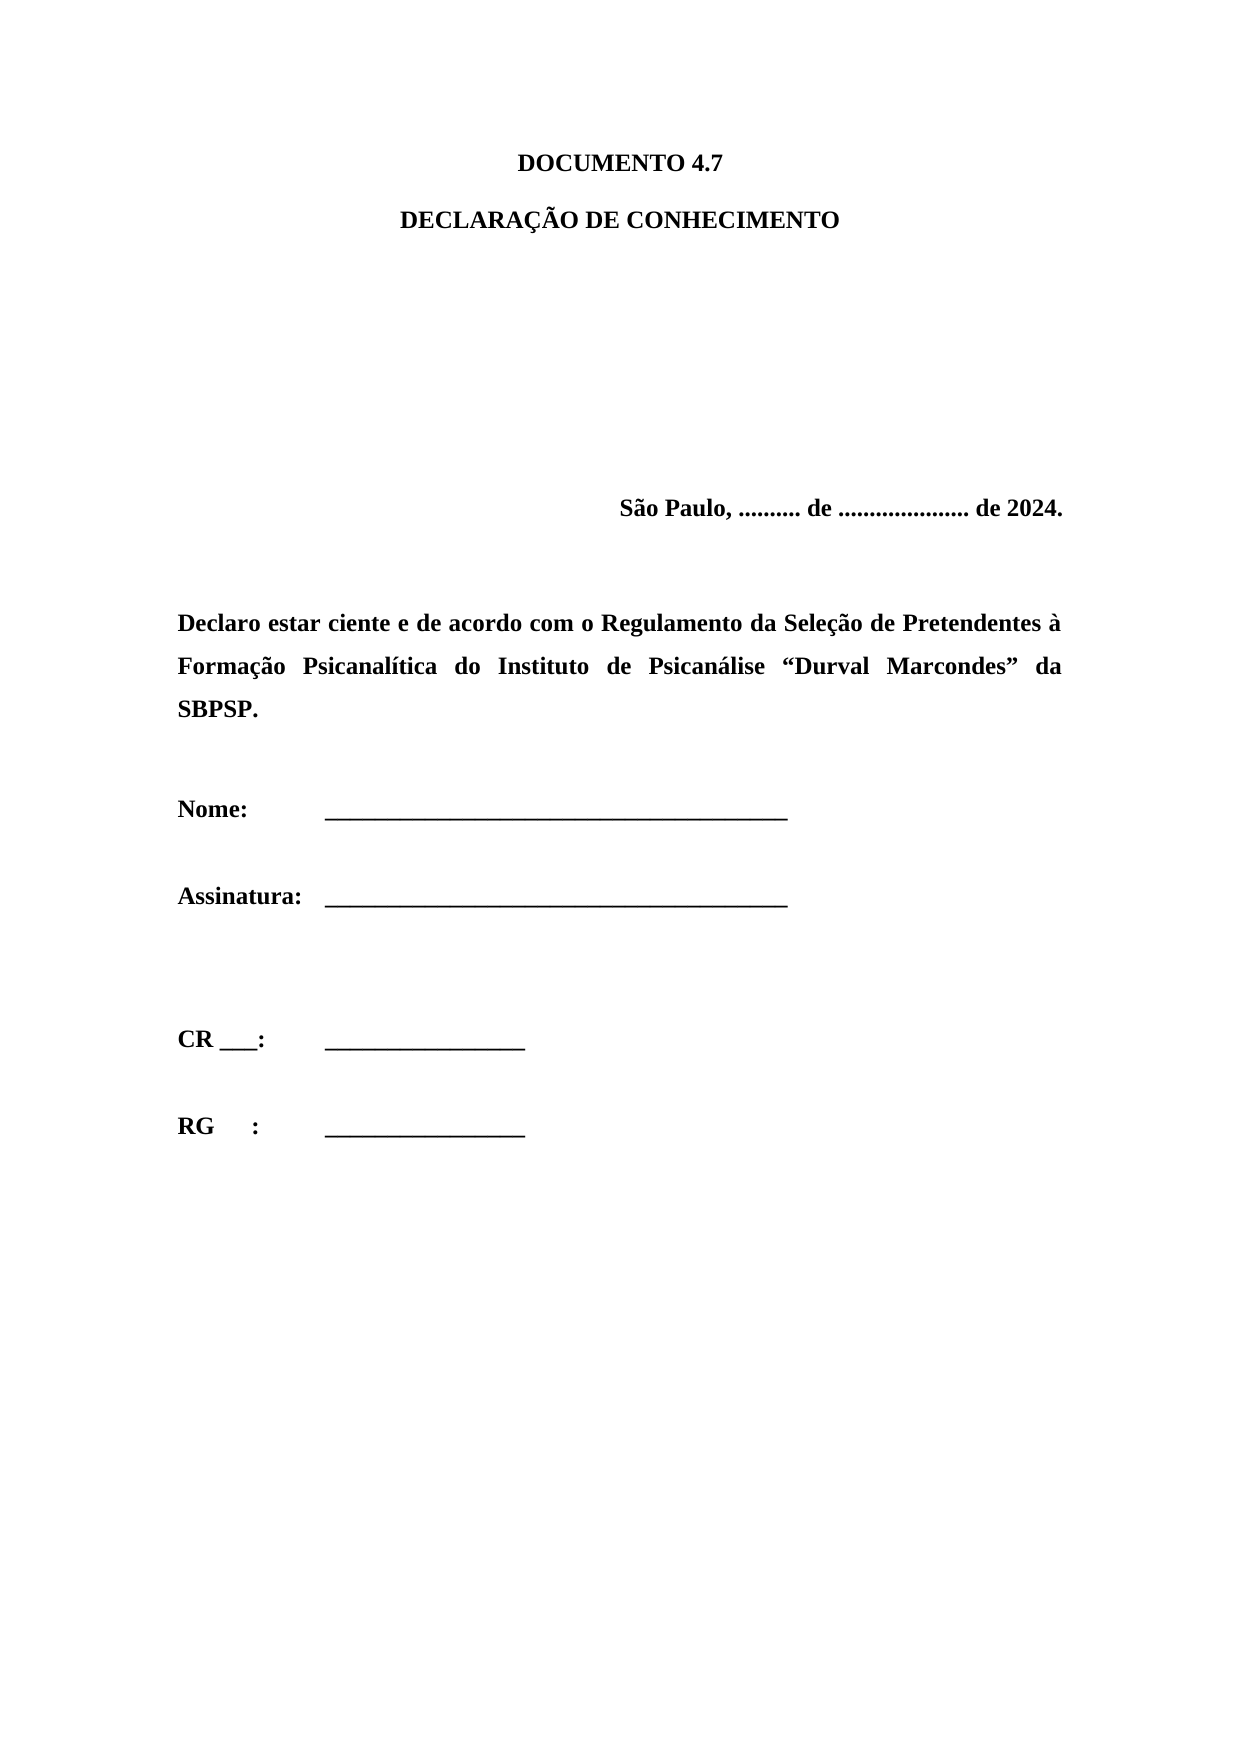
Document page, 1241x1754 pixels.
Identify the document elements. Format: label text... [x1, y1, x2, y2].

text DECLARAÇÃO DE CONHECIMENTO [177, 205, 1063, 234]
text CR ___: ________________ [177, 1024, 1063, 1053]
text RG : ________________ [177, 1111, 1063, 1139]
text Declaro estar ciente e de acordo com o Regulamento da Seleção de Pretendentes à Formação Psicanalítica do “Durval Marcondes” da SBPSP. [177, 608, 1063, 723]
text São Paulo, .......... de ..................... de 2024. [177, 493, 1063, 521]
text DOCUMENTO 4.7 [177, 148, 1063, 176]
text Nome: _____________________________________ [177, 794, 1063, 823]
text Assinatura: _____________________________________ [177, 881, 1063, 909]
